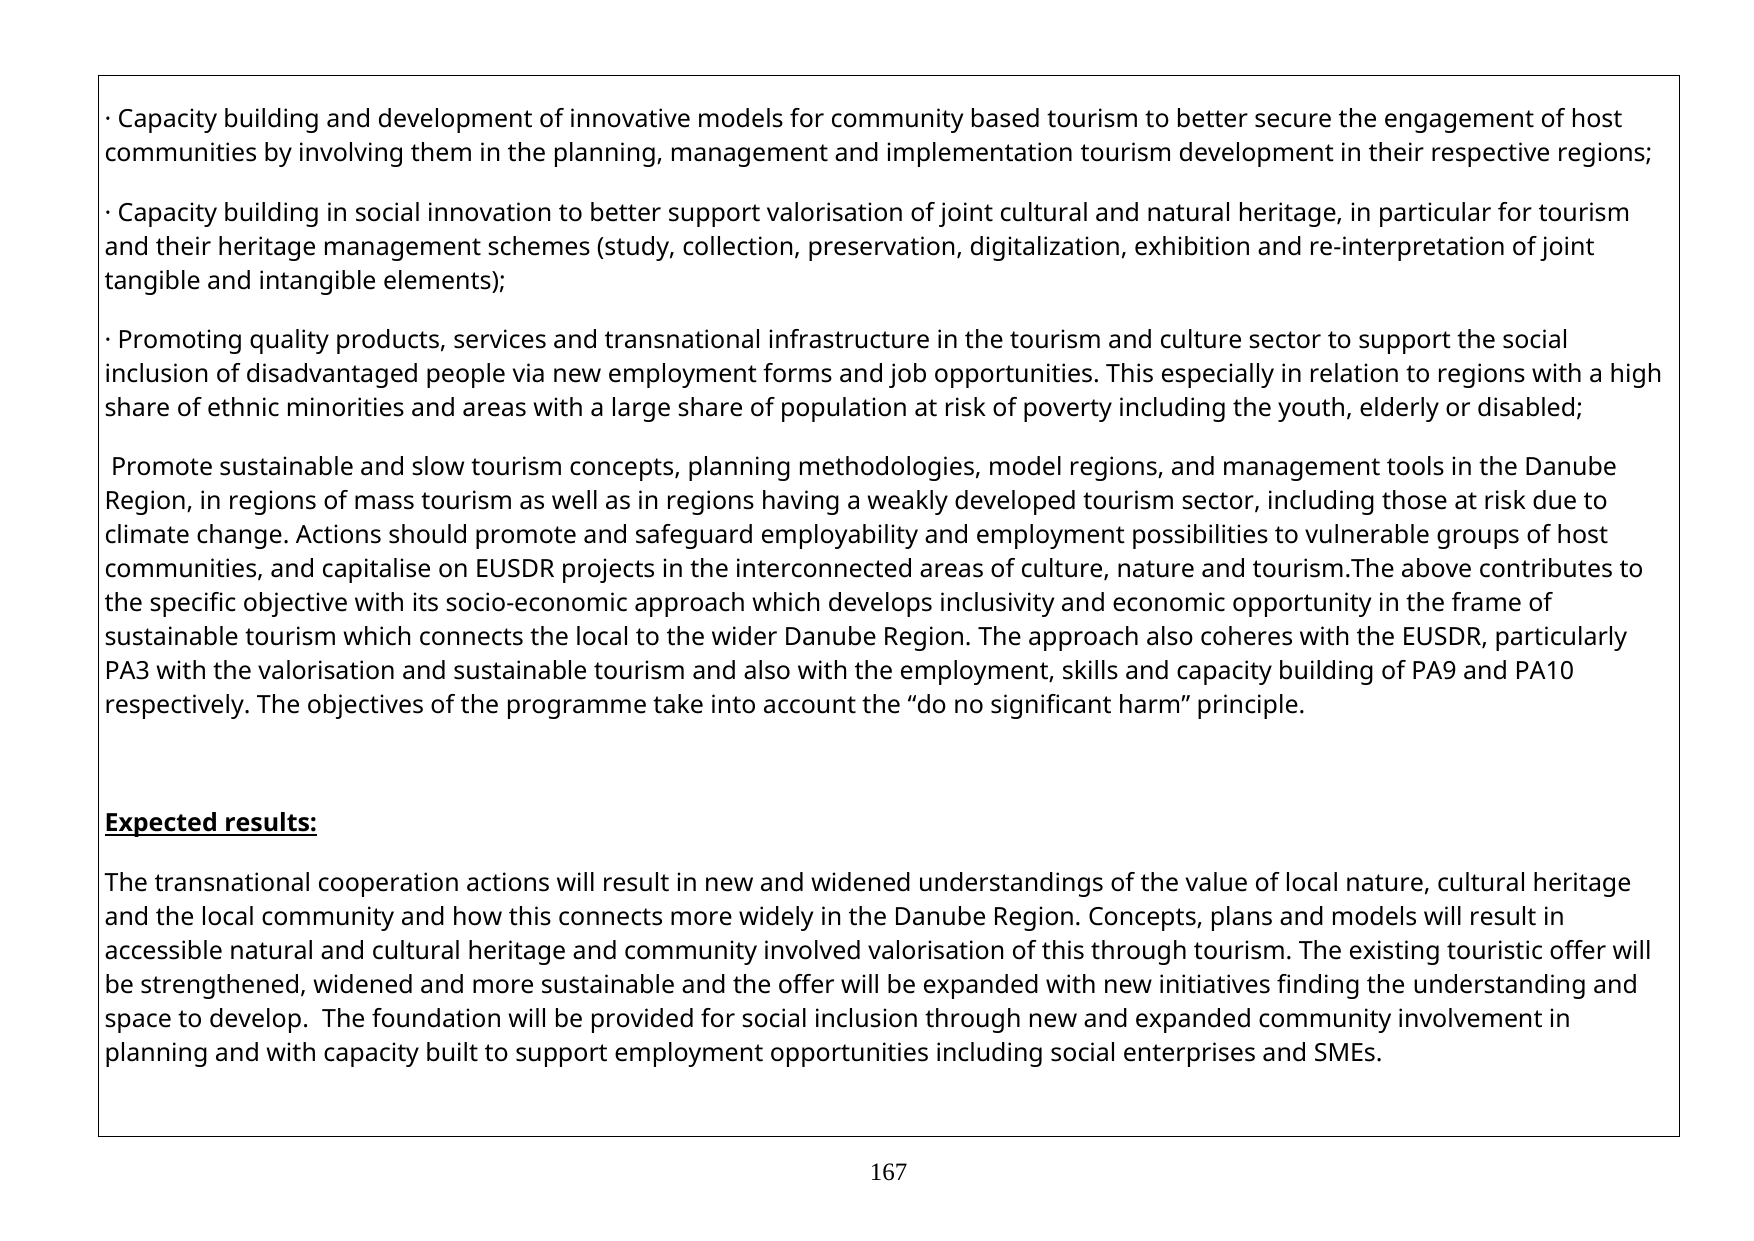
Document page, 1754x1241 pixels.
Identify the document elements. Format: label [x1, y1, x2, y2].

table_header [99, 76, 1679, 1136]
